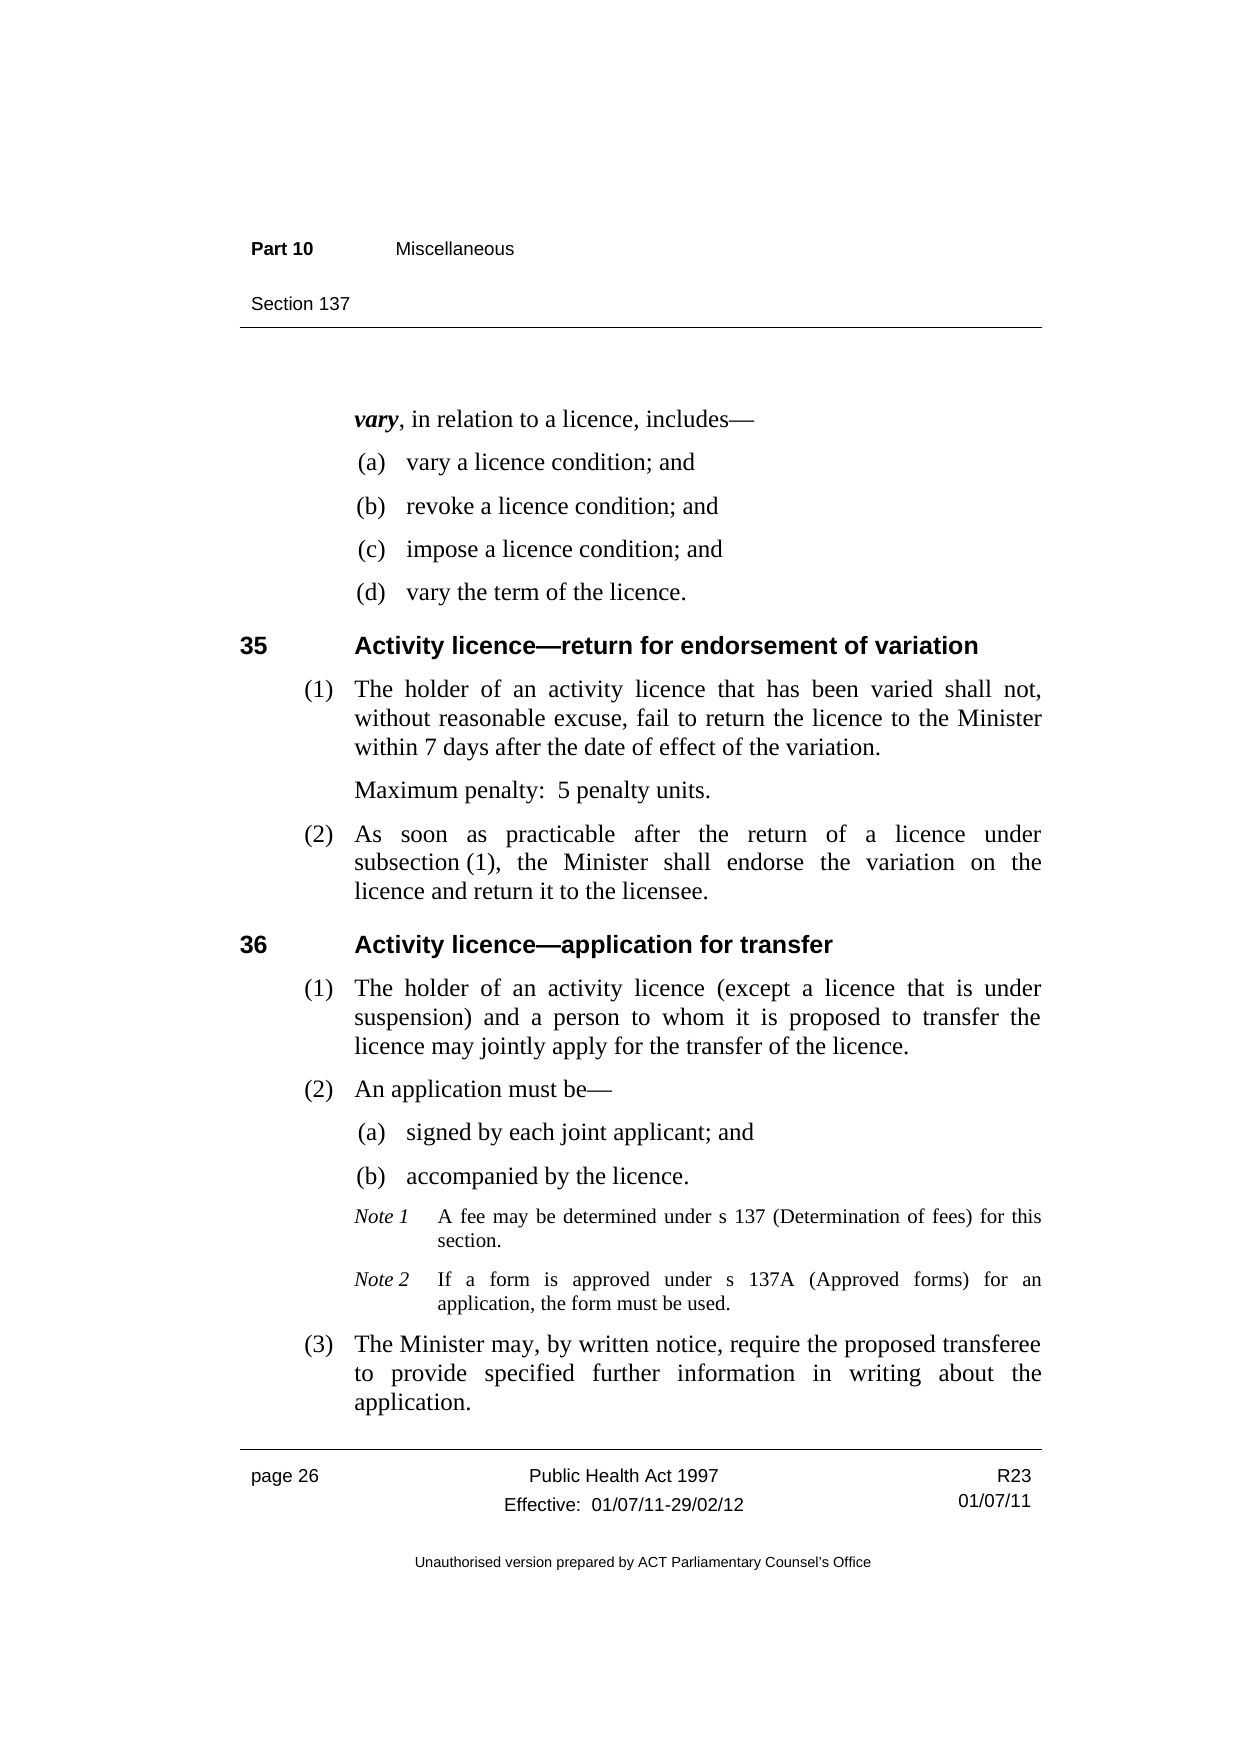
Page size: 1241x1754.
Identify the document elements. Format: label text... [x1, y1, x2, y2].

text (b) accompanied by the licence. [239, 1161, 1042, 1189]
text (3) The Minister may, by written notice, require the proposed transferee to provide specified further information in writing about the application. [239, 1329, 1042, 1416]
text (1) The holder of an activity licence (except a licence that is under suspension) and a person to whom it is proposed to transfer the licence may jointly apply for the transfer of the licence. [239, 973, 1042, 1059]
text (2) As soon as practicable after the return of a licence under subsection (1), the Minister shall endorse the variation on the licence and return it to the licensee. [239, 819, 1042, 905]
text (c) impose a licence condition; and [239, 534, 1042, 563]
text 36 Activity licence—application for transfer [239, 930, 1042, 959]
text (a) vary a licence condition; and [239, 447, 1042, 476]
text Maximum penalty: 5 penalty units. [354, 775, 1042, 804]
text vary, in relation to a licence, includes— [354, 404, 1042, 433]
text 35 Activity licence—return for endorsement of variation [239, 631, 1042, 660]
text (b) revoke a licence condition; and [239, 491, 1042, 519]
text (d) vary the term of the licence. [239, 577, 1042, 606]
text Note 1 A fee may be determined under s 137 (Determination of fees) for this section. [354, 1204, 1042, 1252]
text (1) The holder of an activity licence that has been varied shall not, without reasonable excuse, fail to return the licence to the Minister within 7 days after the date of effect of the variation. [239, 674, 1042, 761]
text Note 2 If a form is approved under s 137A (Approved forms) for an application, the form must be used. [354, 1267, 1042, 1315]
text (2) An application must be— [239, 1074, 1042, 1103]
text (a) signed by each joint applicant; and [239, 1117, 1042, 1146]
